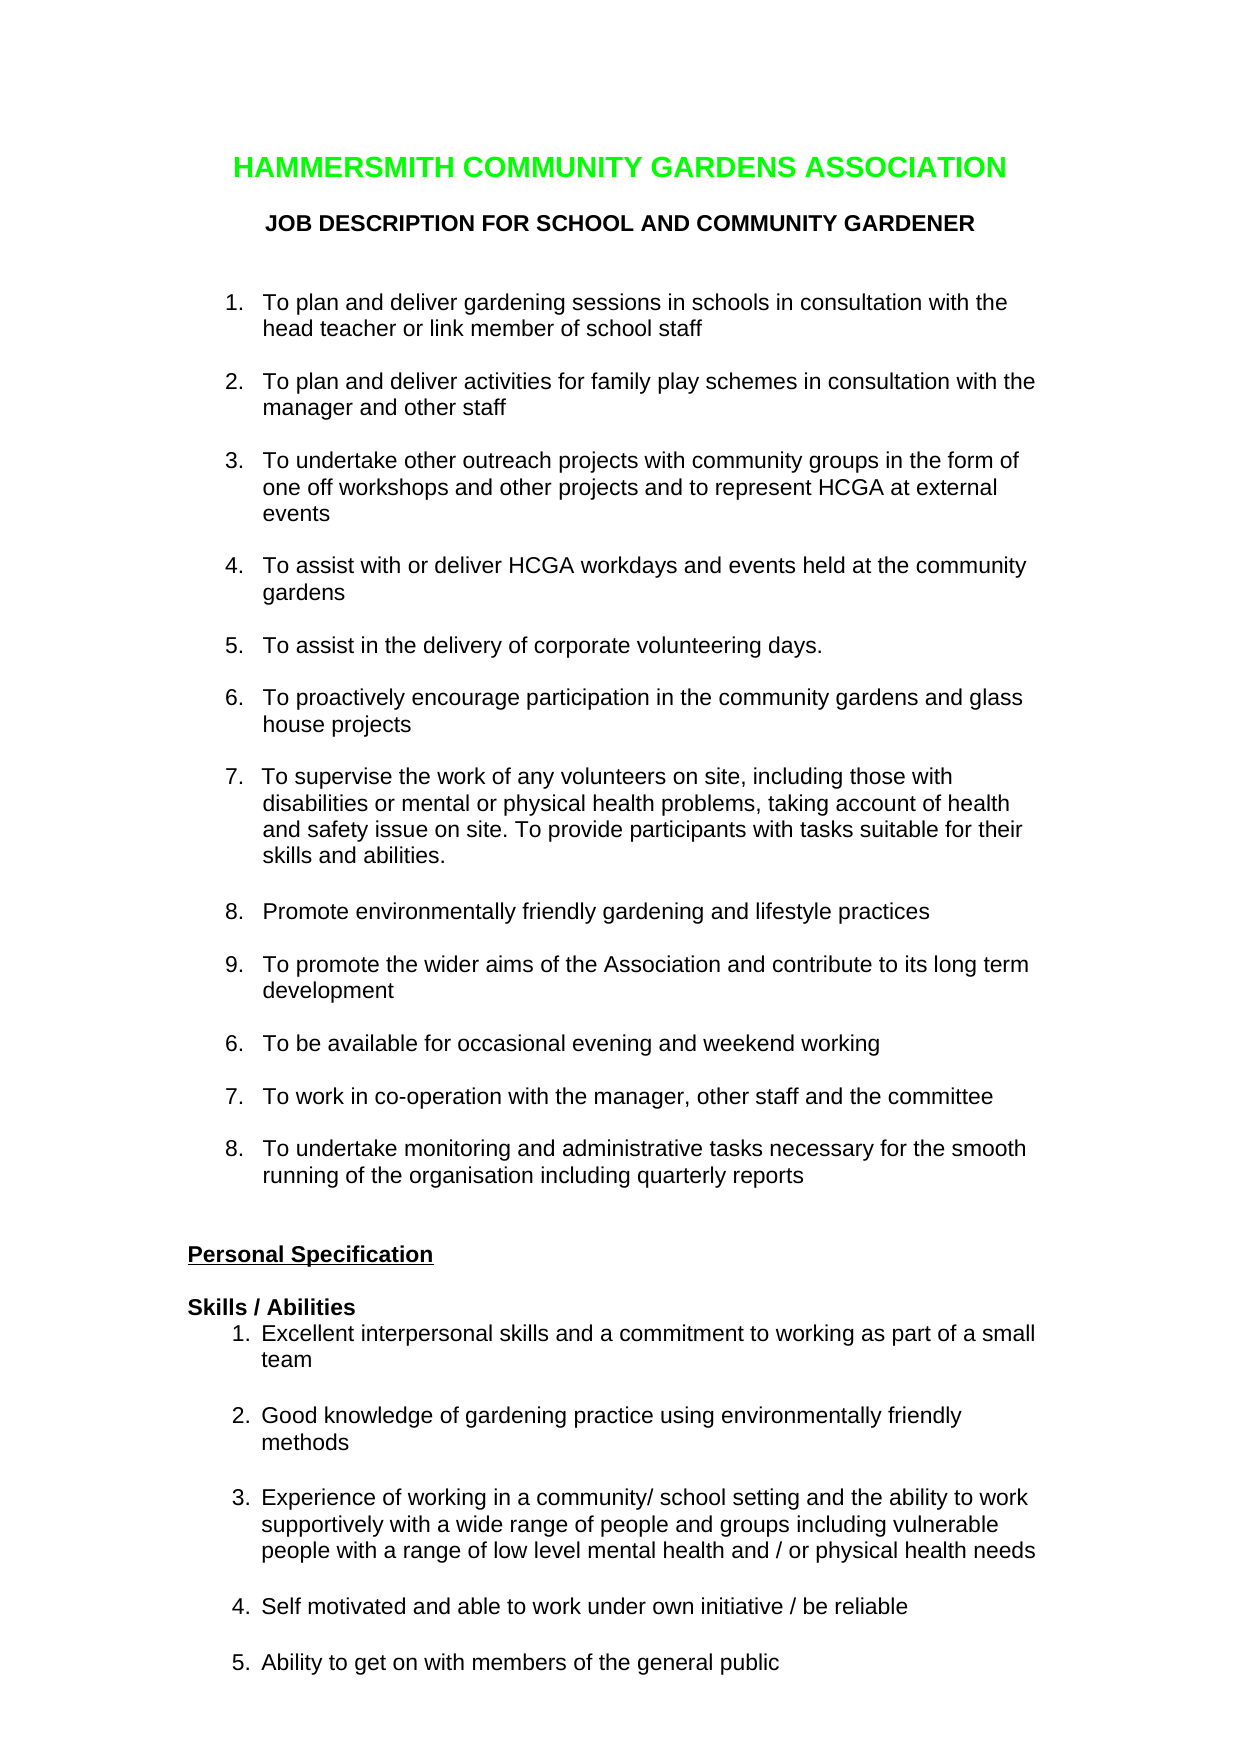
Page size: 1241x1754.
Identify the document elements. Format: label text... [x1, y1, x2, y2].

title Skills / Abilities [187, 1293, 1053, 1320]
title To work in co-operation with the manager, other staff and the committee [225, 1083, 1053, 1109]
title JOB DESCRIPTION FOR SCHOOL AND COMMUNITY GARDENER [187, 210, 1053, 236]
title To undertake monitoring and administrative tasks necessary for the smooth running of the organisation including quarterly reports [225, 1135, 1053, 1188]
list To supervise the work of any volunteers on site, including those with disabilities or mental or physical health problems, taking account of health and safety issue on site. To provide participants with tasks suitable for their skills and abilities. [225, 763, 1053, 869]
title To plan and deliver gardening sessions in schools in consultation with the head teacher or link member of school staff [225, 289, 1053, 342]
list Good knowledge of gardening practice using environmentally friendly methods [232, 1402, 1053, 1455]
title To undertake other outreach projects with community groups in the form of one off workshops and other projects and to represent HCGA at external events [225, 447, 1053, 526]
title To promote the wider aims of the Association and contribute to its long term development [225, 951, 1053, 1004]
list Experience of working in a community/ school setting and the ability to work supportively with a wide range of people and groups including vulnerable people with a range of low level mental health and / or physical health needs [232, 1484, 1053, 1563]
title Promote environmentally friendly gardening and lifestyle practices [225, 898, 1053, 924]
title To assist with or deliver HCGA workdays and events held at the community gardens [225, 552, 1053, 605]
list Excellent interpersonal skills and a commitment to working as part of a small team [232, 1320, 1053, 1373]
title HAMMERSMITH COMMUNITY GARDENS ASSOCIATION [187, 150, 1053, 183]
list Ability to get on with members of the general public [232, 1649, 1053, 1675]
list Self motivated and able to work under own initiative / be reliable [232, 1593, 1053, 1619]
title To be available for occasional evening and weekend working [225, 1030, 1053, 1056]
title To plan and deliver activities for family play schemes in consultation with the manager and other staff [225, 368, 1053, 421]
title Personal Specification [187, 1241, 1053, 1267]
title To proactively encourage participation in the community gardens and glass house projects [225, 684, 1053, 737]
list To assist in the delivery of corporate volunteering days. [225, 632, 1053, 658]
